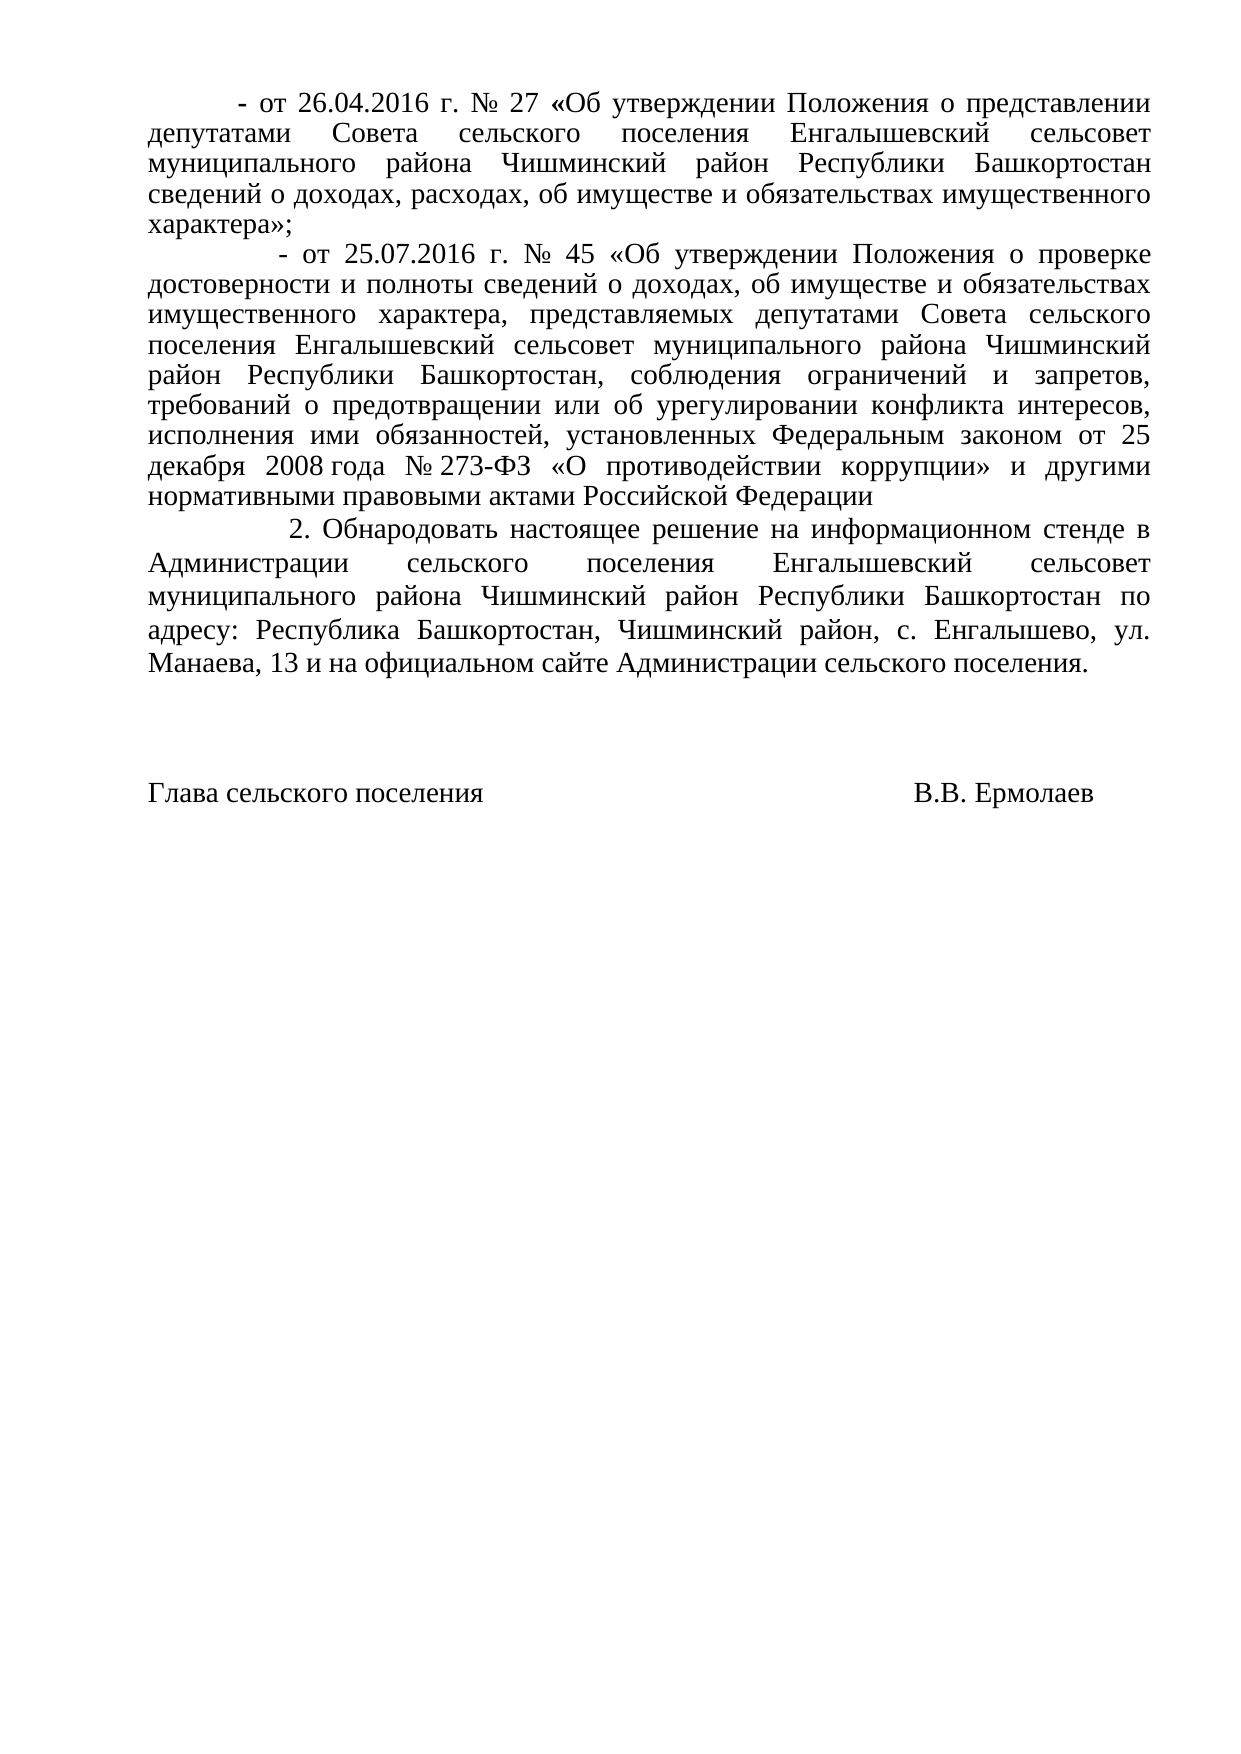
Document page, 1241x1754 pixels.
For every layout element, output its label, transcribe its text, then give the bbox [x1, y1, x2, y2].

text Глава сельского поселения В.В. Ермолаев [148, 775, 1152, 808]
text - от 26.04.2016 г. № 27 «Об утверждении Положения о представлении депутатами Совета сельского поселения Енгалышевский сельсовет муниципального района Чишминский район Республики Башкортостан сведений о доходах, расходах, об имуществе и обязательствах имущественного характера»; [148, 89, 1152, 239]
text - от 25.07.2016 г. № 45 «Об утверждении Положения о проверке достоверности и полноты сведений о доходах, об имуществе и обязательствах имущественного характера, представляемых депутатами Совета сельского поселения Енгалышевский сельсовет муниципального района Чишминский район Республики Башкортостан, соблюдения ограничений и запретов, требований о предотвращении или об урегулировании конфликта интересов, исполнения ими обязанностей, установленных Федеральным законом от 25 декабря 2008 года № 273-ФЗ «О противодействии коррупции» и другими нормативными правовыми актами Российской Федерации [148, 239, 1152, 511]
text 2. Обнародовать настоящее решение на информационном стенде в Администрации сельского поселения Енгалышевский сельсовет муниципального района Чишминский район Республики Башкортостан по адресу: Республика Башкортостан, Чишминский район, с. Енгалышево, ул. Манаева, 13 и на официальном сайте Администрации сельского поселения. [148, 511, 1152, 679]
